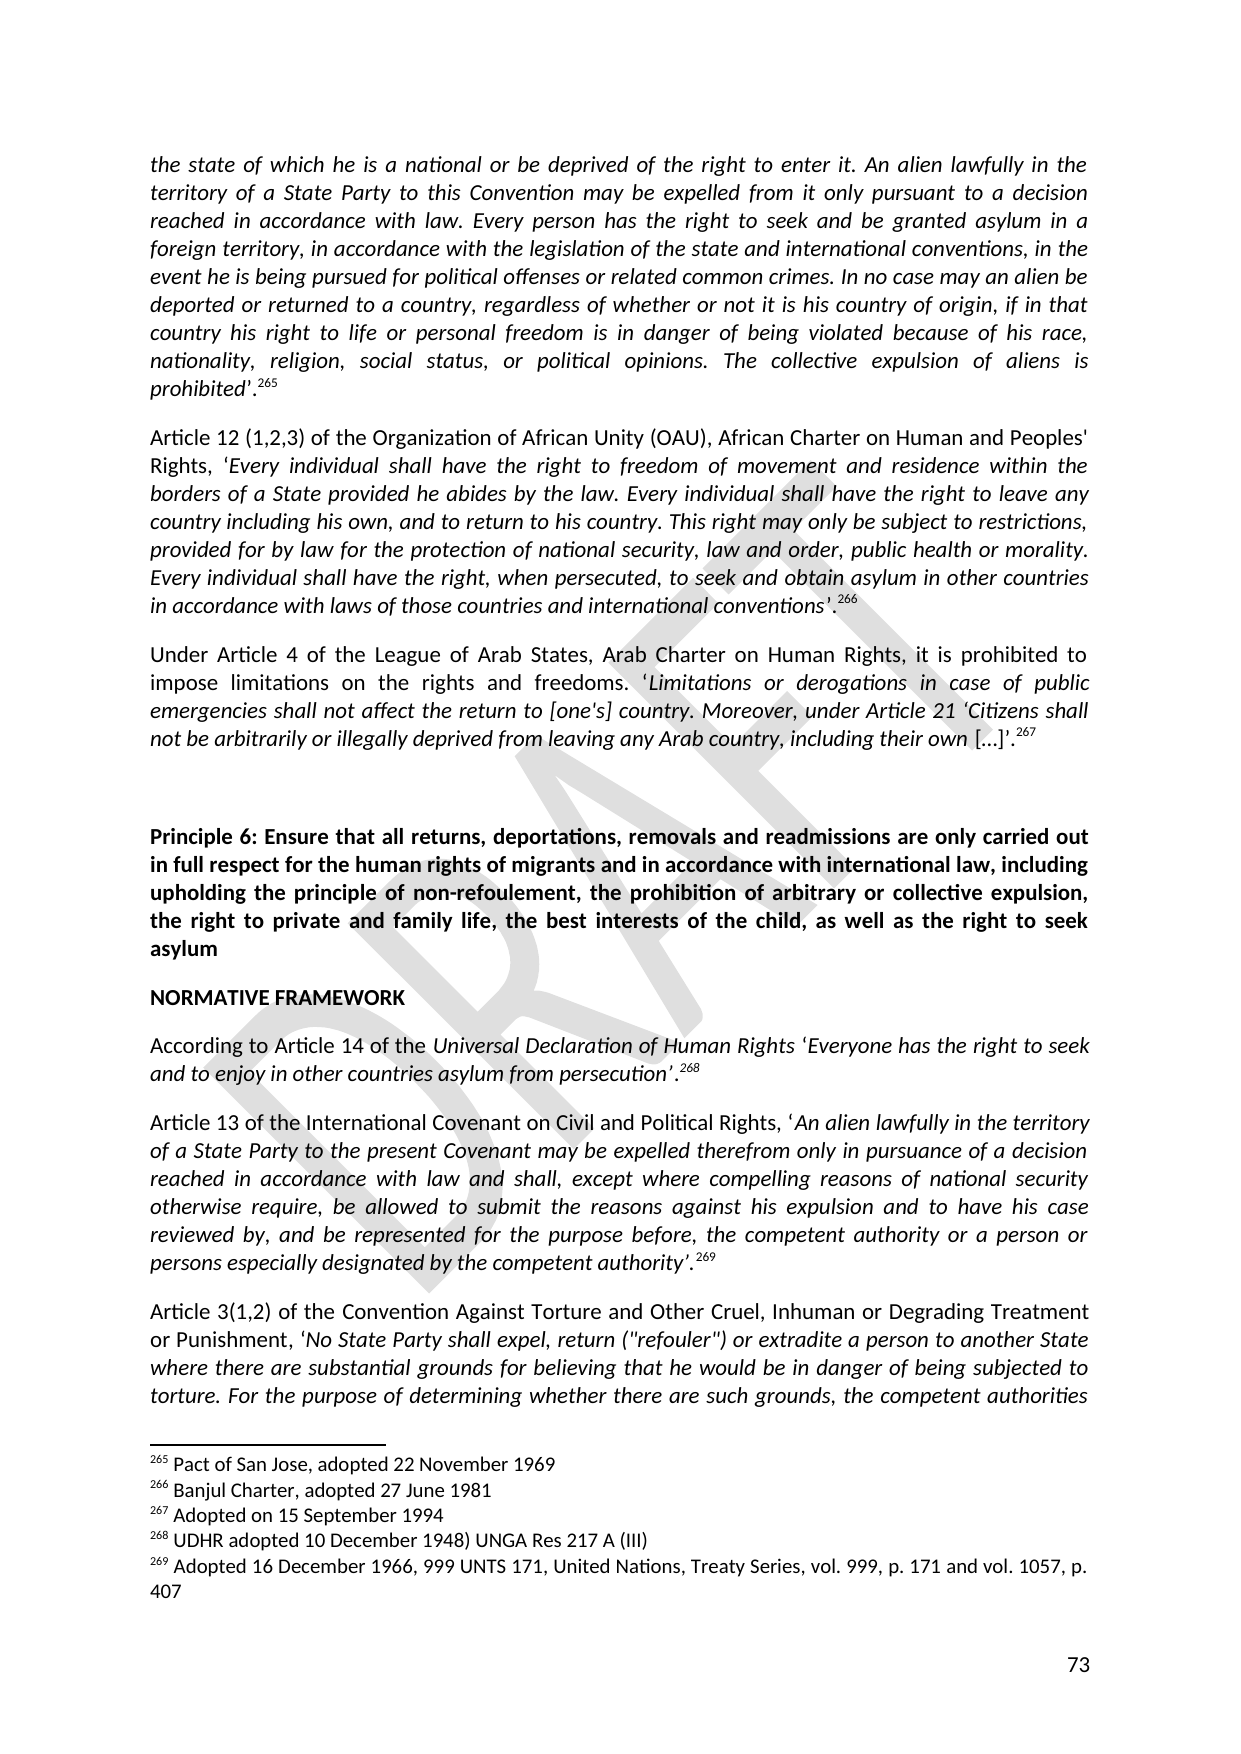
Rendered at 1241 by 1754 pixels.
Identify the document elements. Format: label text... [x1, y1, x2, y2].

text Article 13 of the International Covenant on Civil and Political Rights, ‘An alien lawfully in the territory of a State Party to the present Covenant may be expelled therefrom only in pursuance of a decision reached in accordance with law and shall, except where compelling reasons of national security otherwise require, be allowed to submit the reasons against his expulsion and to have his case reviewed by, and be represented for the purpose before, the competent authority or a person or persons especially designated by the competent authority’. [150, 1108, 1090, 1277]
text NORMATIVE FRAMEWORK [150, 983, 1090, 1011]
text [150, 150, 1090, 402]
text Under Article 4 of the League of Arab States, Arab Charter on Human Rights, it is prohibited to impose limitations on the rights and freedoms. ‘Limitations or derogations in case of public emergencies shall not affect the return to [one's] country. Moreover, under Article 21 ‘Citizens shall not be arbitrarily or illegally deprived from leaving any Arab country, including their own […]’. [150, 640, 1090, 752]
text According to Article 14 of the Universal Declaration of Human Rights ‘Everyone has the right to seek and to enjoy in other countries asylum from persecution’. [150, 1032, 1090, 1088]
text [150, 1297, 1090, 1409]
text Article 12 (1,2,3) of the Organization of African Unity (OAU), African Charter on Human and Peoples' Rights, ‘Every individual shall have the right to freedom of movement and residence within the borders of a State provided he abides by the law. Every individual shall have the right to leave any country including his own, and to return to his country. This right may only be subject to restrictions, provided for by law for the protection of national security, law and order, public health or morality. Every individual shall have the right, when persecuted, to seek and obtain asylum in other countries in accordance with laws of those countries and international conventions’. [150, 423, 1090, 619]
text Principle 6: Ensure that all returns, deportations, removals and readmissions are only carried out in full respect for the human rights of migrants and in accordance with international law, including upholding the principle of non-refoulement, the prohibition of arbitrary or collective expulsion, the right to private and family life, the best interests of the child, as well as the right to seek asylum [150, 822, 1090, 962]
